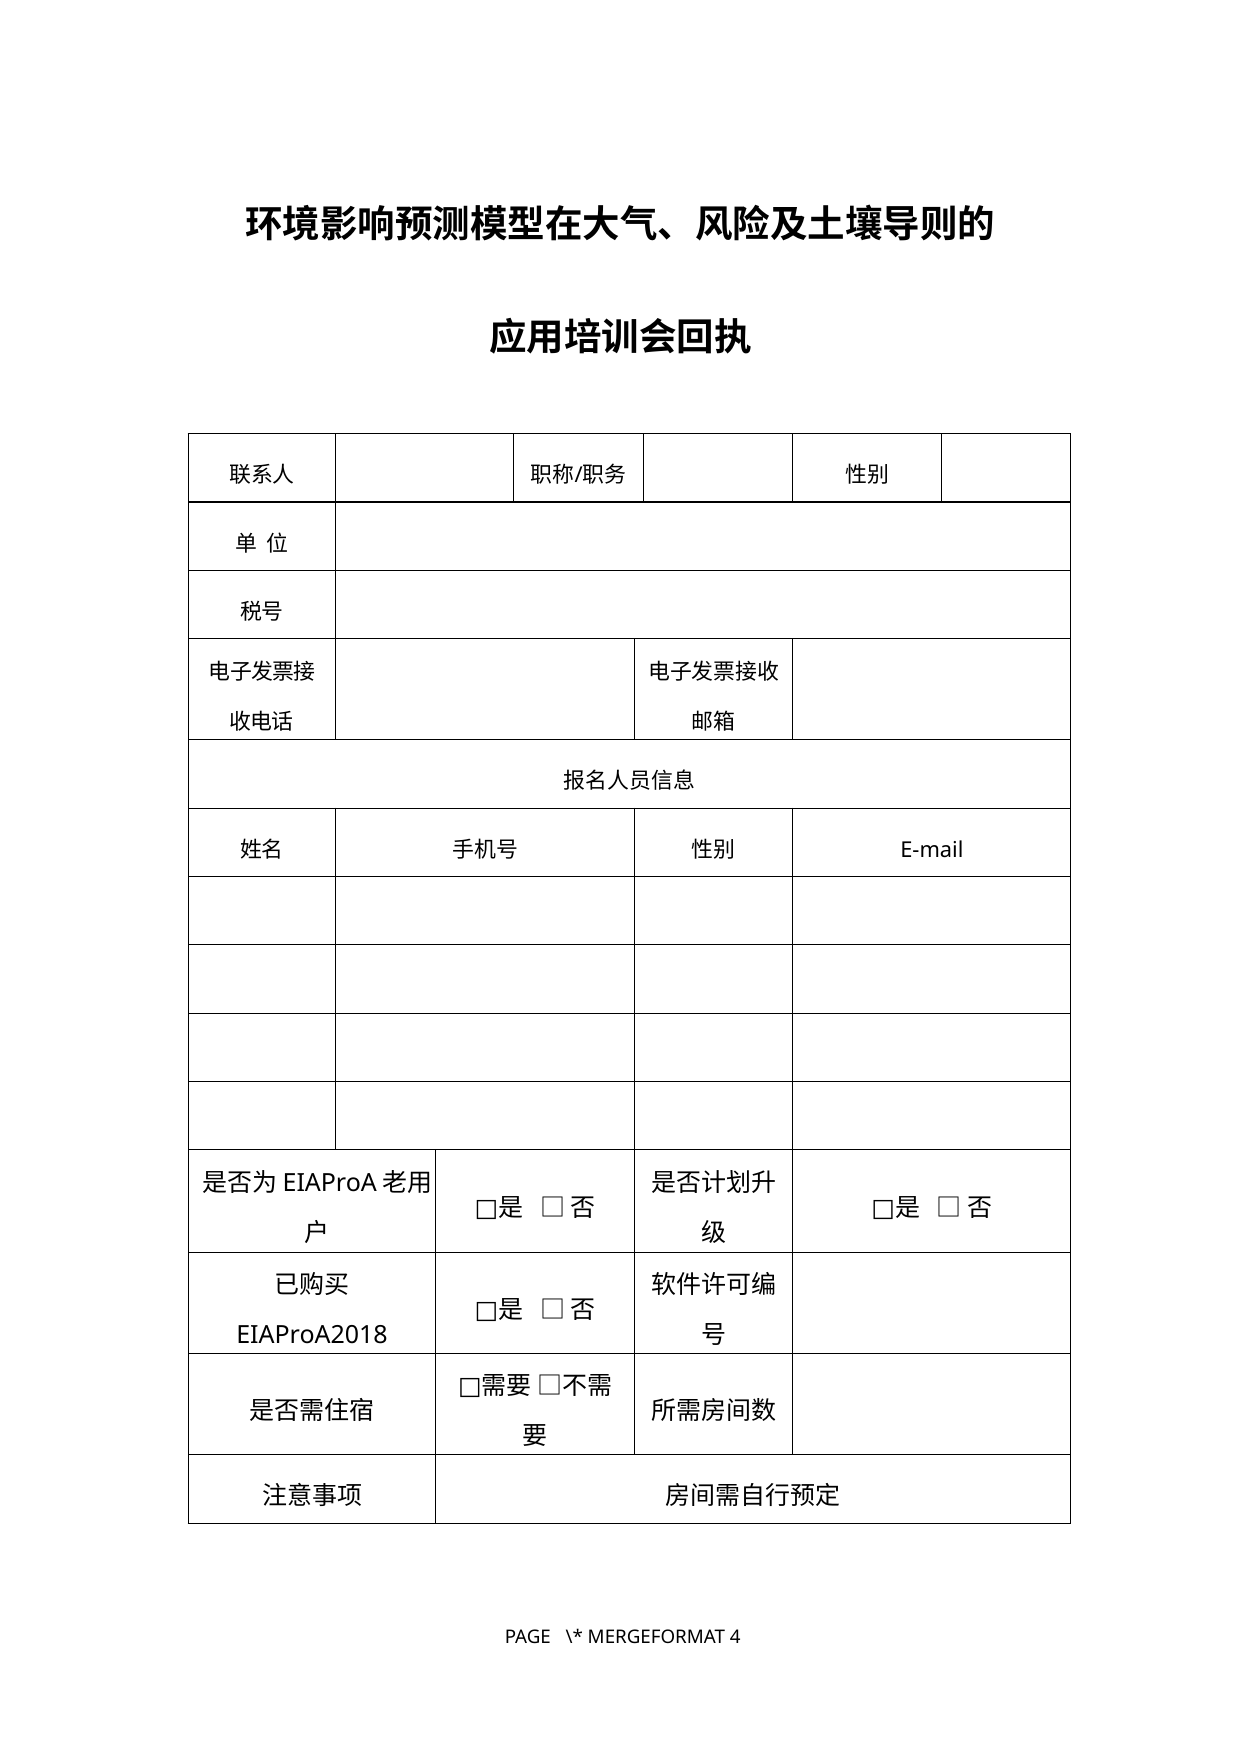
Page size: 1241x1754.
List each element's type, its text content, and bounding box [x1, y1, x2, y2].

table_cell 性别 [635, 809, 792, 876]
table_cell 房间需自行预定 [436, 1455, 1070, 1523]
table_header 职称/职务 [514, 434, 643, 501]
subtitle 环境影响预测模型在大气、风险及土壤导则的 应用培训会回执 [187, 189, 1053, 366]
table_cell [189, 1014, 335, 1081]
table_header 联系人 [189, 434, 335, 501]
table_cell [793, 1253, 1070, 1353]
table_header 性别 [793, 434, 941, 501]
table_cell 姓名 [189, 809, 335, 876]
table_cell □是 □ 否 [793, 1150, 1070, 1252]
table_cell [793, 877, 1070, 944]
table_cell [793, 1014, 1070, 1081]
table_cell [336, 571, 1070, 638]
table_cell 已购买EIAProA2018 [189, 1253, 435, 1353]
table_cell [189, 877, 335, 944]
table_header [942, 434, 1070, 501]
table_cell 是否为EIAProA老用户 [189, 1150, 435, 1252]
table_cell 所需房间数 [635, 1354, 792, 1454]
table_cell 电子发票接收邮箱 [635, 639, 792, 739]
table_cell □是 □ 否 [436, 1253, 634, 1353]
table_cell 是否计划升级 [635, 1150, 792, 1252]
table_cell 单 位 [189, 503, 335, 570]
table_cell 手机号 [336, 809, 634, 876]
table_cell [635, 1082, 792, 1149]
table_cell [793, 639, 1070, 739]
table_cell [336, 945, 634, 1012]
table_cell 报名人员信息 [189, 740, 1070, 807]
table_cell [793, 1082, 1070, 1149]
table_cell 是否需住宿 [189, 1354, 435, 1454]
table_cell [635, 877, 792, 944]
table_cell [336, 877, 634, 944]
table_cell [336, 503, 1070, 570]
table_cell [189, 1082, 335, 1149]
table_cell [336, 1014, 634, 1081]
table_cell [793, 945, 1070, 1012]
table_cell 注意事项 [189, 1455, 435, 1523]
table_cell [336, 639, 634, 739]
table_cell 电子发票接收电话 [189, 639, 335, 739]
table_cell [635, 945, 792, 1012]
table_cell E-mail [793, 809, 1070, 876]
table_header [644, 434, 792, 501]
table_cell [189, 945, 335, 1012]
table_cell 软件许可编号 [635, 1253, 792, 1353]
table_cell □需要 □不需要 [436, 1354, 634, 1454]
table_cell [336, 1082, 634, 1149]
table_cell □是 □ 否 [436, 1150, 634, 1252]
table_cell [635, 1014, 792, 1081]
table_header [336, 434, 513, 501]
table_cell [793, 1354, 1070, 1454]
table_cell 税号 [189, 571, 335, 638]
